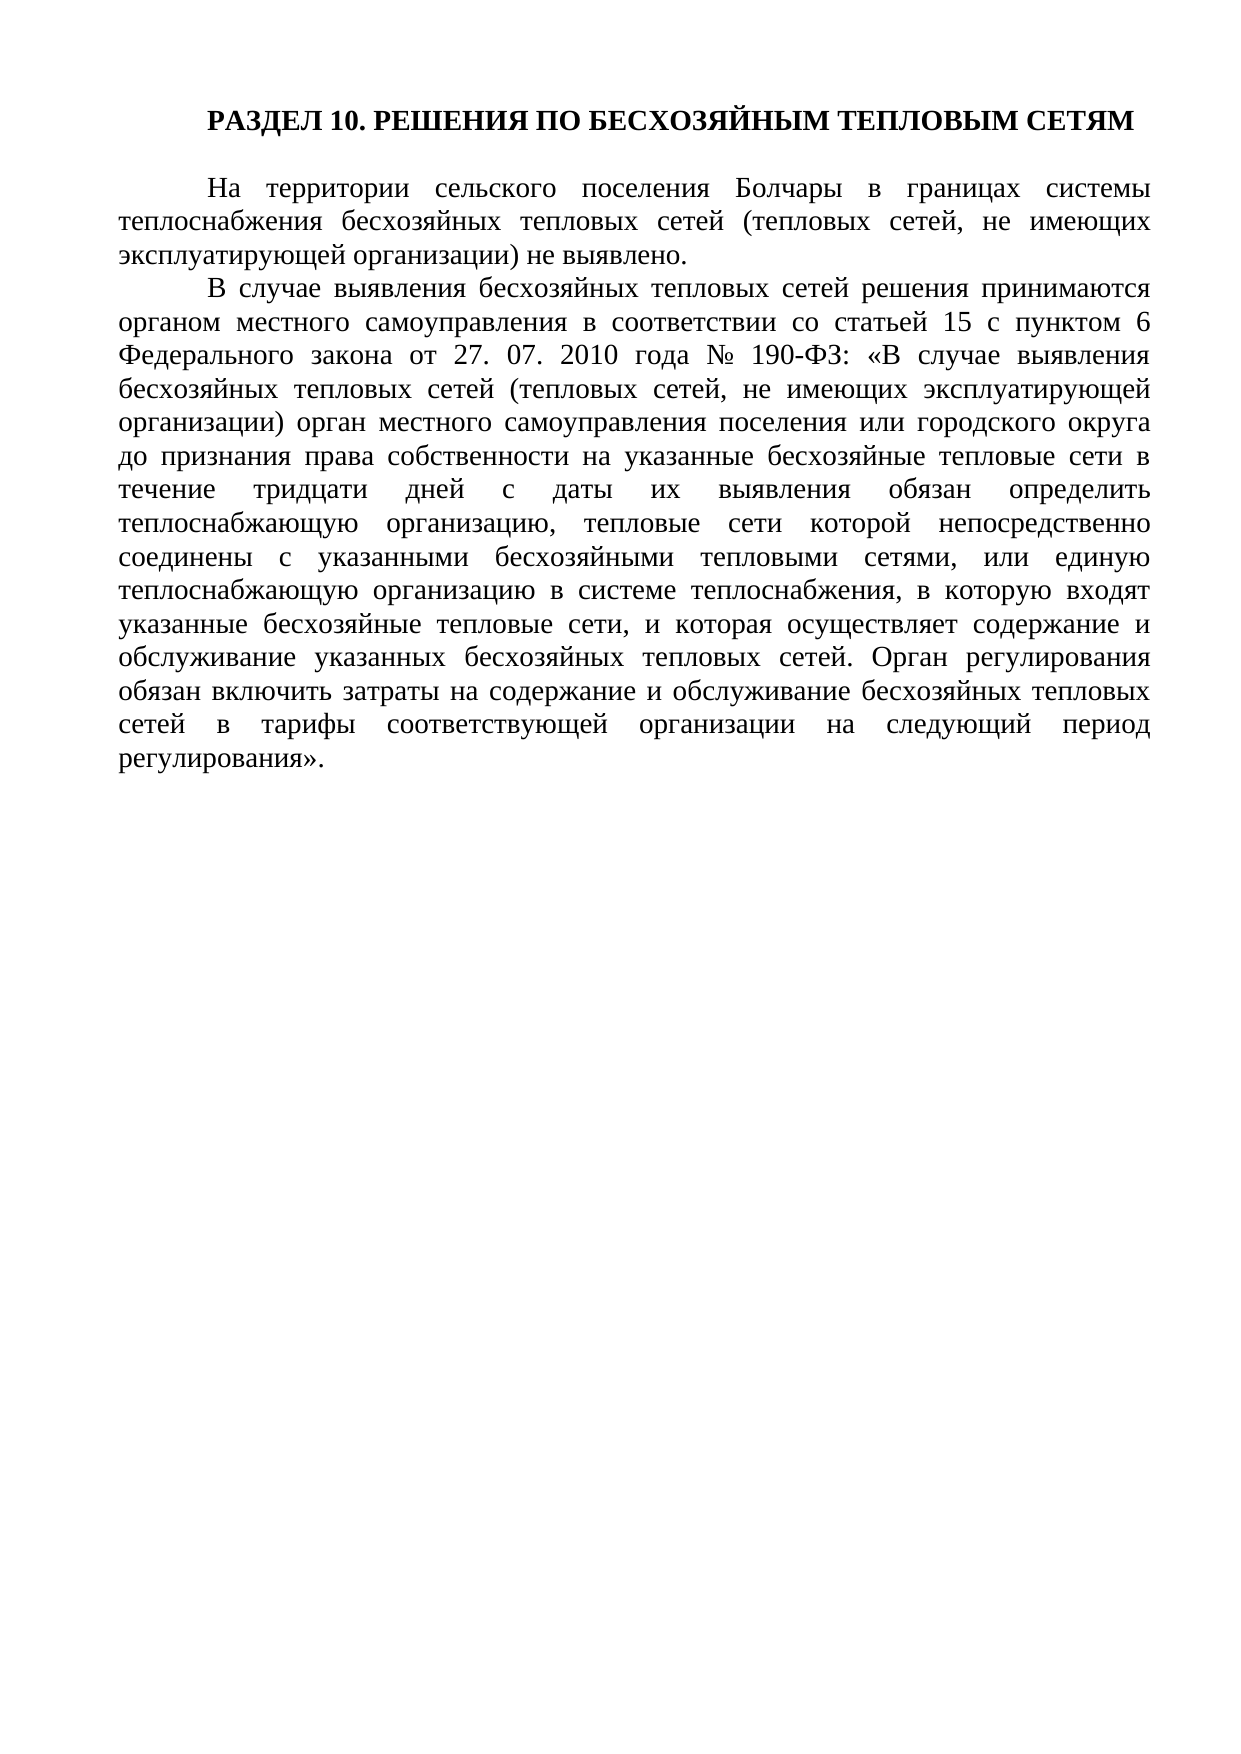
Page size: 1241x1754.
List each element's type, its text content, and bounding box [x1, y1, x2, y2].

text РАЗДЕЛ 10. РЕШЕНИЯ ПО БЕСХОЗЯЙНЫМ ТЕПЛОВЫМ СЕТЯМ [118, 103, 1152, 136]
text На территории сельского поселения Болчары в границах системы теплоснабжения бесхозяйных тепловых сетей (тепловых сетей, не имеющих эксплуатирующей организации) не выявлено. [118, 170, 1152, 270]
text В случае выявления бесхозяйных тепловых сетей решения принимаются органом местного самоуправления в соответствии со статьей 15 с пунктом 6 Федерального закона от 27. 07. 2010 года № 190-ФЗ: «В случае выявления бесхозяйных тепловых сетей (тепловых сетей, не имеющих эксплуатирующей организации) орган местного самоуправления поселения или городского округа до признания права собственности на указанные бесхозяйные тепловые сети в течение тридцати дней с даты их выявления обязан определить теплоснабжающую организацию, тепловые сети которой непосредственно соединены с указанными бесхозяйными тепловыми сетями, или единую теплоснабжающую организацию в системе теплоснабжения, в которую входят указанные бесхозяйные тепловые сети, и которая осуществляет содержание и обслуживание указанных бесхозяйных тепловых сетей. Орган регулирования обязан включить затраты на содержание и обслуживание бесхозяйных тепловых сетей в тарифы соответствующей организации на следующий период регулирования». [118, 270, 1152, 773]
